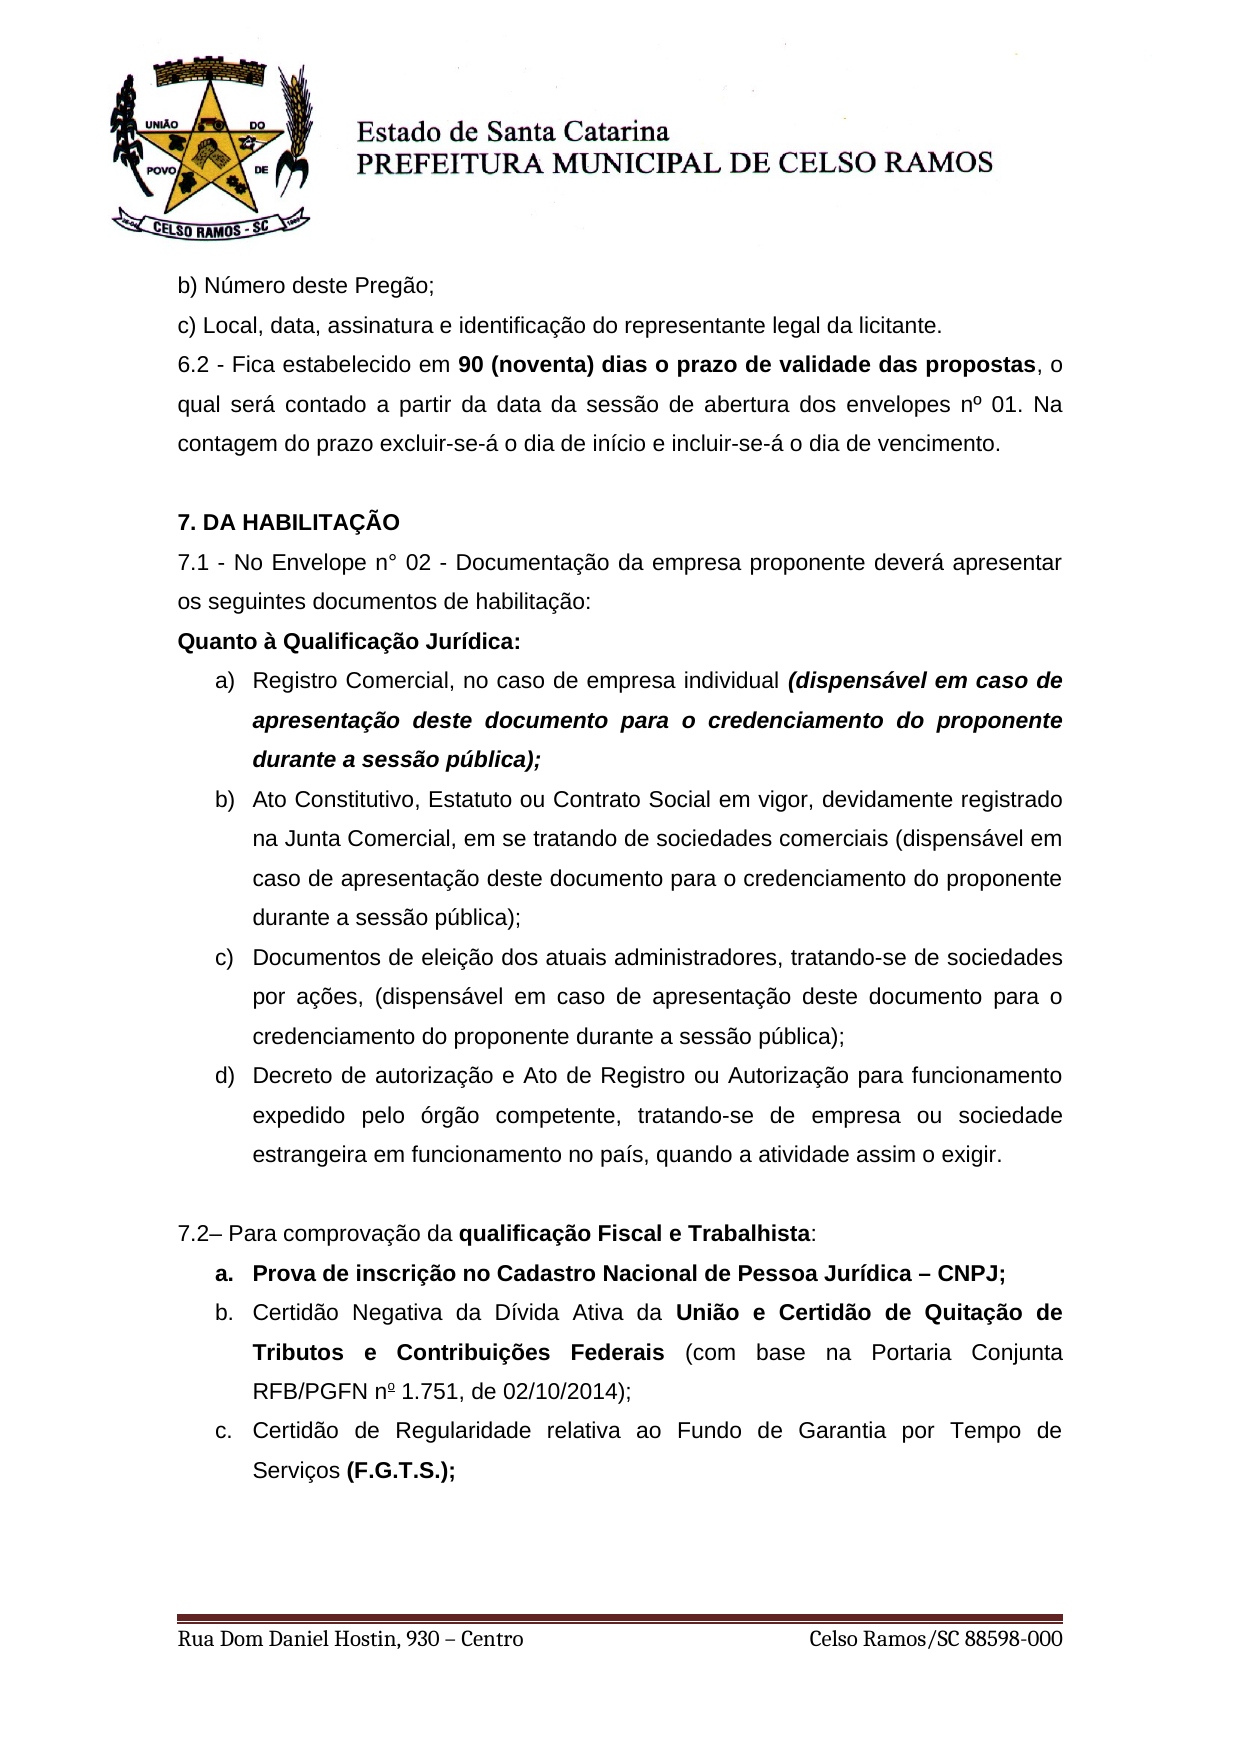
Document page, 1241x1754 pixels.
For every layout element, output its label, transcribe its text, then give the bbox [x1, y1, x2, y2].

list Registro Comercial, no caso de empresa individual (dispensável em caso de apresentação deste documento para o credenciamento do proponente durante a sessão pública); [215, 667, 1063, 773]
text 7. DA HABILITAÇÃO [177, 509, 1063, 536]
list Decreto de autorização e Ato de Registro ou Autorização para funcionamento expedido pelo órgão competente, tratando-se de empresa ou sociedade estrangeira em funcionamento no país, quando a atividade assim o exigir. [215, 1062, 1063, 1167]
list Documentos de eleição dos atuais administradores, tratando-se de sociedades por ações, (dispensável em caso de apresentação deste documento para o credenciamento do proponente durante a sessão pública); [215, 944, 1063, 1049]
text b) Número deste Pregão; [177, 148, 1063, 299]
list Certidão de Regularidade relativa ao Fundo de Garantia por Tempo de Serviços (F.G.T.S.); [215, 1417, 1063, 1483]
list Ato Constitutivo, Estatuto ou Contrato Social em vigor, devidamente registrado na Junta Comercial, em se tratando de sociedades comerciais (dispensável em caso de apresentação deste documento para o credenciamento do proponente durante a sessão pública); [215, 786, 1063, 931]
text Quanto à Qualificação Jurídica: [177, 628, 1063, 654]
text 7.1 - No Envelope n° 02 - Documentação da empresa proponente deverá apresentar os seguintes documentos de habilitação: [177, 549, 1063, 615]
list Certidão Negativa da Dívida Ativa da União e Certidão de Quitação de Tributos e Contribuições Federais (com base na Portaria Conjunta RFB/PGFN no 1.751, de 02/10/2014); [215, 1299, 1063, 1404]
picture [84, 26, 1152, 260]
text c) Local, data, assinatura e identificação do representante legal da licitante. [177, 312, 1063, 338]
list Prova de inscrição no Cadastro Nacional de Pessoa Jurídica – CNPJ; [215, 1259, 1063, 1286]
text 6.2 - Fica estabelecido em 90 (noventa) dias o prazo de validade das propostas, o qual será contado a partir da data da sessão de abertura dos envelopes nº 01. Na contagem do prazo excluir-se-á o dia de início e incluir-se-á o dia de vencimento. [177, 351, 1063, 457]
text 7.2– Para comprovação da qualificação Fiscal e Trabalhista: [177, 1220, 1063, 1246]
